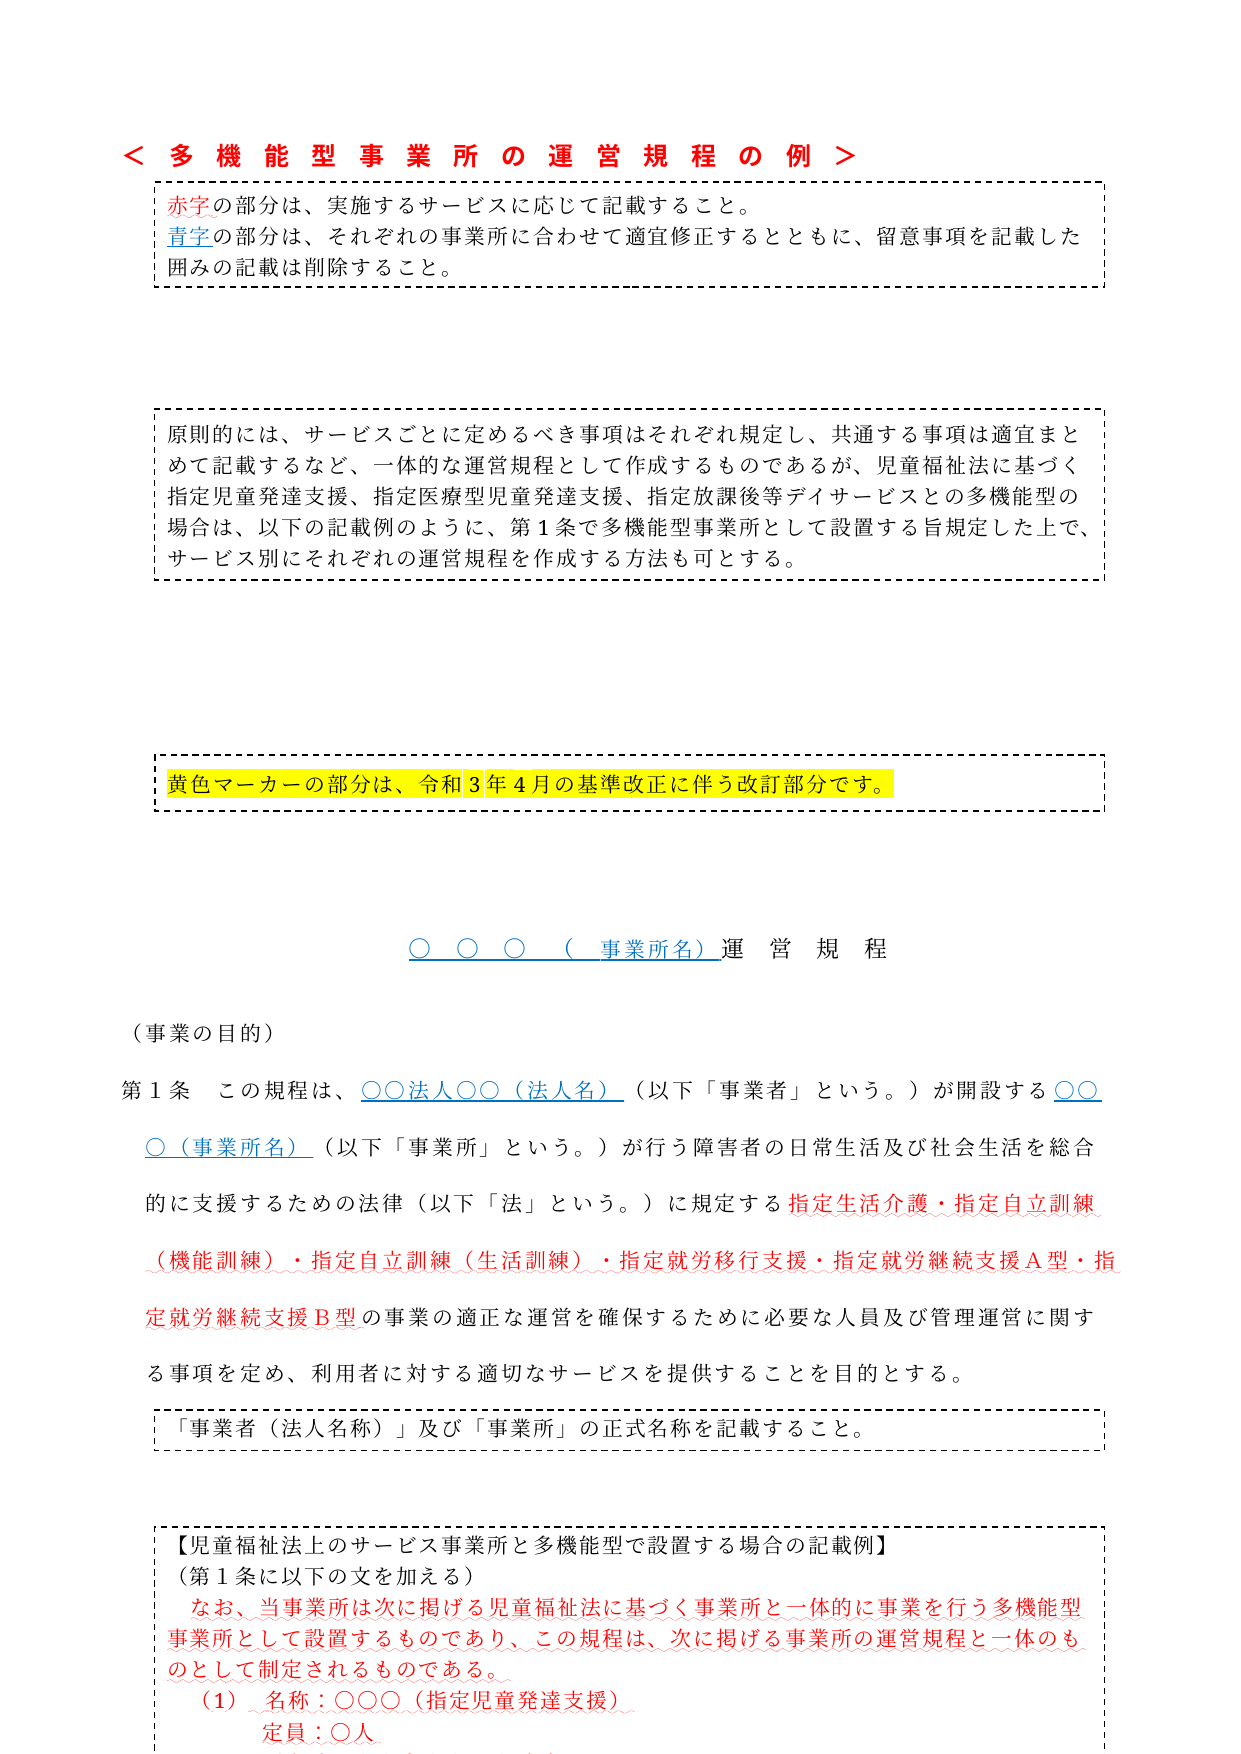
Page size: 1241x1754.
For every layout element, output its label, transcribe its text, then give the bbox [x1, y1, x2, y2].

text ＜多機能型事業所の運営規程の例＞ [121, 126, 1119, 183]
text 第１条 この規程は、○○法人○○（法人名）（以下「事業者」という。）が開設する○○○（事業所名）（以下「事業所」という。）が行う障害者の日常生活及び社会生活を総合的に支援するための法律（以下「法」という。）に規定する指定生活介護・指定自立訓練（機能訓練）・指定自立訓練（生活訓練）・指定就労移行支援・指定就労継続支援Ａ型・指定就労継続支援Ｂ型の事業の適正な運営を確保するために必要な人員及び管理運営に関する事項を定め、利用者に対する適切なサービスを提供することを目的とする。 [121, 1061, 1119, 1401]
text （事業の目的） [121, 1004, 1119, 1061]
text ○○○（事業所名）運営規程 [121, 919, 1119, 976]
